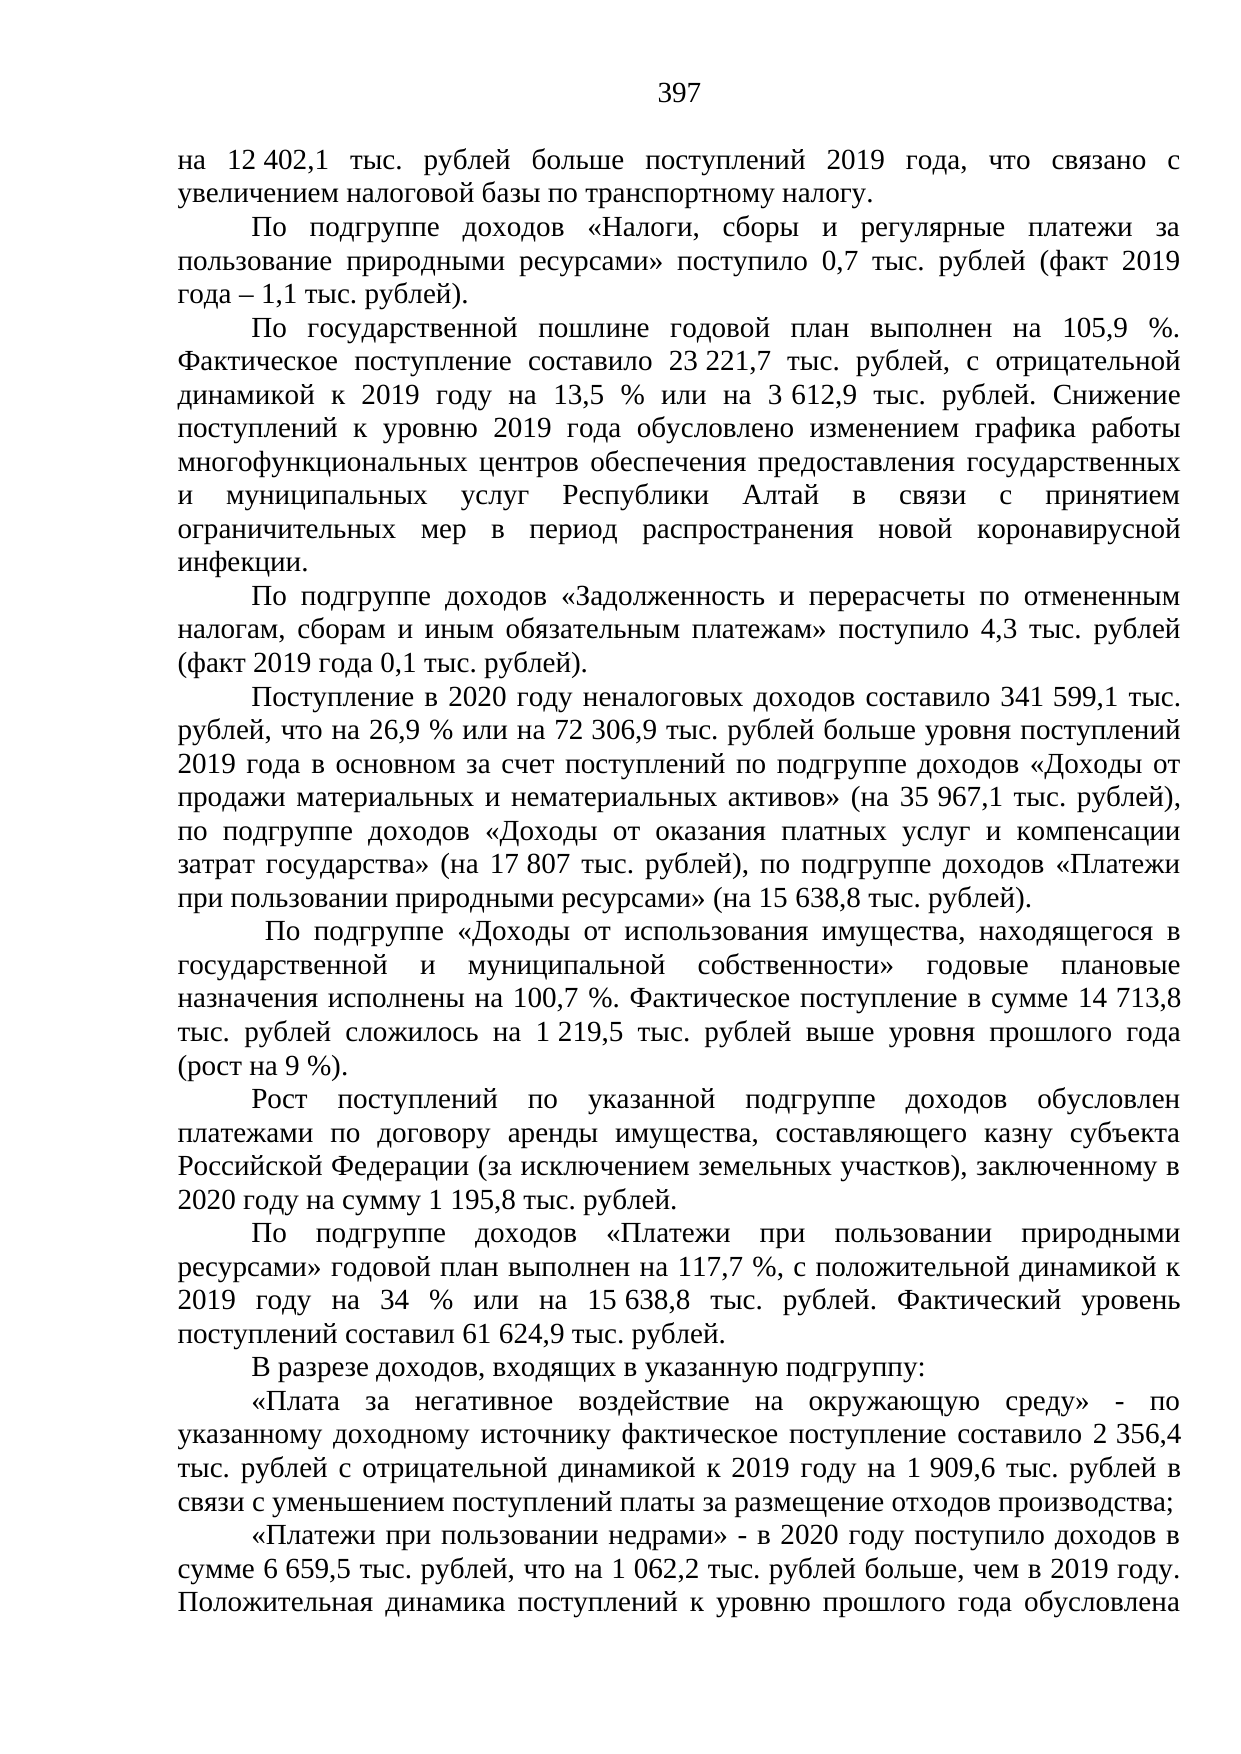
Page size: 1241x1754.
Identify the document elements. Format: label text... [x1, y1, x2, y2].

text По подгруппе доходов «Платежи при пользовании природными ресурсами» годовой план выполнен на 117,7 %, с положительной динамикой к 2019 году на 34 % или на 15 638,8 тыс. рублей. Фактический уровень поступлений составил 61 624,9 тыс. рублей. [177, 1215, 1181, 1349]
text По подгруппе «Доходы от использования имущества, находящегося в государственной и муниципальной собственности» годовые плановые назначения исполнены на 100,7 %. Фактическое поступление в сумме 14 713,8 тыс. рублей сложилось на 1 219,5 тыс. рублей выше уровня прошлого года (рост на 9 %). [177, 913, 1181, 1081]
text «Плата за негативное воздействие на окружающую среду» - по указанному доходному источнику фактическое поступление составило 2 356,4 тыс. рублей с отрицательной динамикой к 2019 году на 1 909,6 тыс. рублей в связи с уменьшением поступлений платы за размещение отходов производства; [177, 1383, 1181, 1517]
text По государственной пошлине годовой план выполнен на 105,9 %. Фактическое поступление составило 23 221,7 тыс. рублей, с отрицательной динамикой к 2019 году на 13,5 % или на 3 612,9 тыс. рублей. Снижение поступлений к уровню 2019 года обусловлено изменением графика работы многофункциональных центров обеспечения предоставления государственных и муниципальных услуг Республики Алтай в связи с принятием ограничительных мер в период распространения новой коронавирусной инфекции. [177, 310, 1181, 578]
text В разрезе доходов, входящих в указанную подгруппу: [177, 1349, 1181, 1383]
text По подгруппе доходов «Налоги, сборы и регулярные платежи за пользование природными ресурсами» поступило 0,7 тыс. рублей (факт 2019 года – 1,1 тыс. рублей). [177, 209, 1181, 310]
text По подгруппе доходов «Задолженность и перерасчеты по отмененным налогам, сборам и иным обязательным платежам» поступило 4,3 тыс. рублей (факт 2019 года 0,1 тыс. рублей). [177, 578, 1181, 679]
text Рост поступлений по указанной подгруппе доходов обусловлен платежами по договору аренды имущества, составляющего казну субъекта Российской Федерации (за исключением земельных участков), заключенному в 2020 году на сумму 1 195,8 тыс. рублей. [177, 1081, 1181, 1215]
text Поступление в 2020 году неналоговых доходов составило 341 599,1 тыс. рублей, что на 26,9 % или на 72 306,9 тыс. рублей больше уровня поступлений 2019 года в основном за счет поступлений по подгруппе доходов «Доходы от продажи материальных и нематериальных активов» (на 35 967,1 тыс. рублей), по подгруппе доходов «Доходы от оказания платных услуг и компенсации затрат государства» (на 17 807 тыс. рублей), по подгруппе доходов «Платежи при пользовании природными ресурсами» (на 15 638,8 тыс. рублей). [177, 679, 1181, 913]
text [177, 1517, 1181, 1618]
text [177, 142, 1181, 209]
